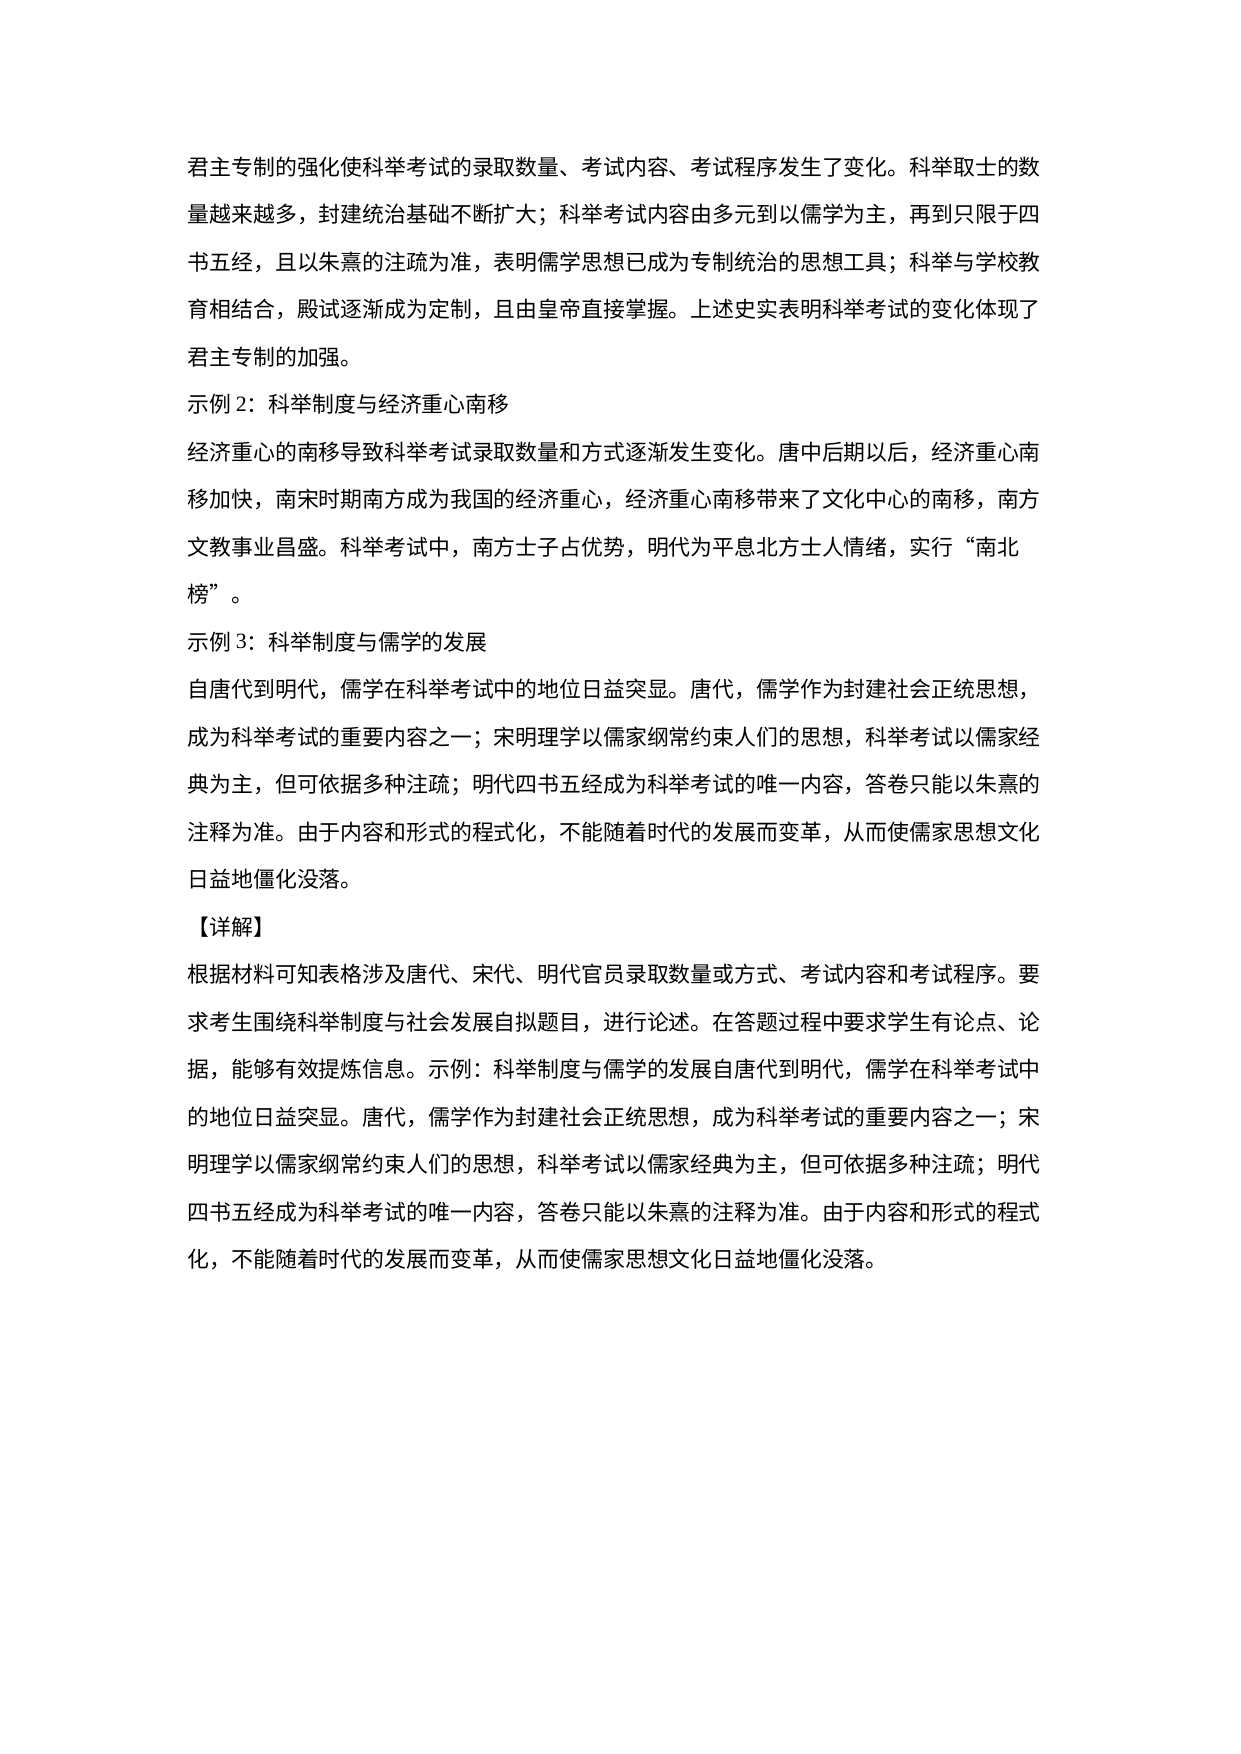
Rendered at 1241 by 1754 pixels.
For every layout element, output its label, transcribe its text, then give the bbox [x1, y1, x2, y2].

text 君主专制的强化使科举考试的录取数量、考试内容、考试程序发生了变化。科举取士的数量越来越多，封建统治基础不断扩大；科举考试内容由多元到以儒学为主，再到只限于四书五经，且以朱熹的注疏为准，表明儒学思想已成为专制统治的思想工具；科举与学校教育相结合，殿试逐渐成为定制，且由皇帝直接掌握。上述史实表明科举考试的变化体现了君主专制的加强。 [187, 150, 1053, 372]
text 经济重心的南移导致科举考试录取数量和方式逐渐发生变化。唐中后期以后，经济重心南移加快，南宋时期南方成为我国的经济重心，经济重心南移带来了文化中心的南移，南方文教事业昌盛。科举考试中，南方士子占优势，明代为平息北方士人情绪，实行“南北榜”。 [187, 435, 1053, 609]
text 【详解】 [187, 910, 1053, 942]
text 根据材料可知表格涉及唐代、宋代、明代官员录取数量或方式、考试内容和考试程序。要求考生围绕科举制度与社会发展自拟题目，进行论述。在答题过程中要求学生有论点、论据，能够有效提炼信息。示例：科举制度与儒学的发展自唐代到明代，儒学在科举考试中的地位日益突显。唐代，儒学作为封建社会正统思想，成为科举考试的重要内容之一；宋明理学以儒家纲常约束人们的思想，科举考试以儒家经典为主，但可依据多种注疏；明代四书五经成为科举考试的唯一内容，答卷只能以朱熹的注释为准。由于内容和形式的程式化，不能随着时代的发展而变革，从而使儒家思想文化日益地僵化没落。 [187, 957, 1053, 1274]
text 自唐代到明代，儒学在科举考试中的地位日益突显。唐代，儒学作为封建社会正统思想，成为科举考试的重要内容之一；宋明理学以儒家纲常约束人们的思想，科举考试以儒家经典为主，但可依据多种注疏；明代四书五经成为科举考试的唯一内容，答卷只能以朱熹的注释为准。由于内容和形式的程式化，不能随着时代的发展而变革，从而使儒家思想文化日益地僵化没落。 [187, 672, 1053, 894]
text 示例2：科举制度与经济重心南移 [187, 387, 1053, 419]
text 示例3：科举制度与儒学的发展 [187, 625, 1053, 657]
